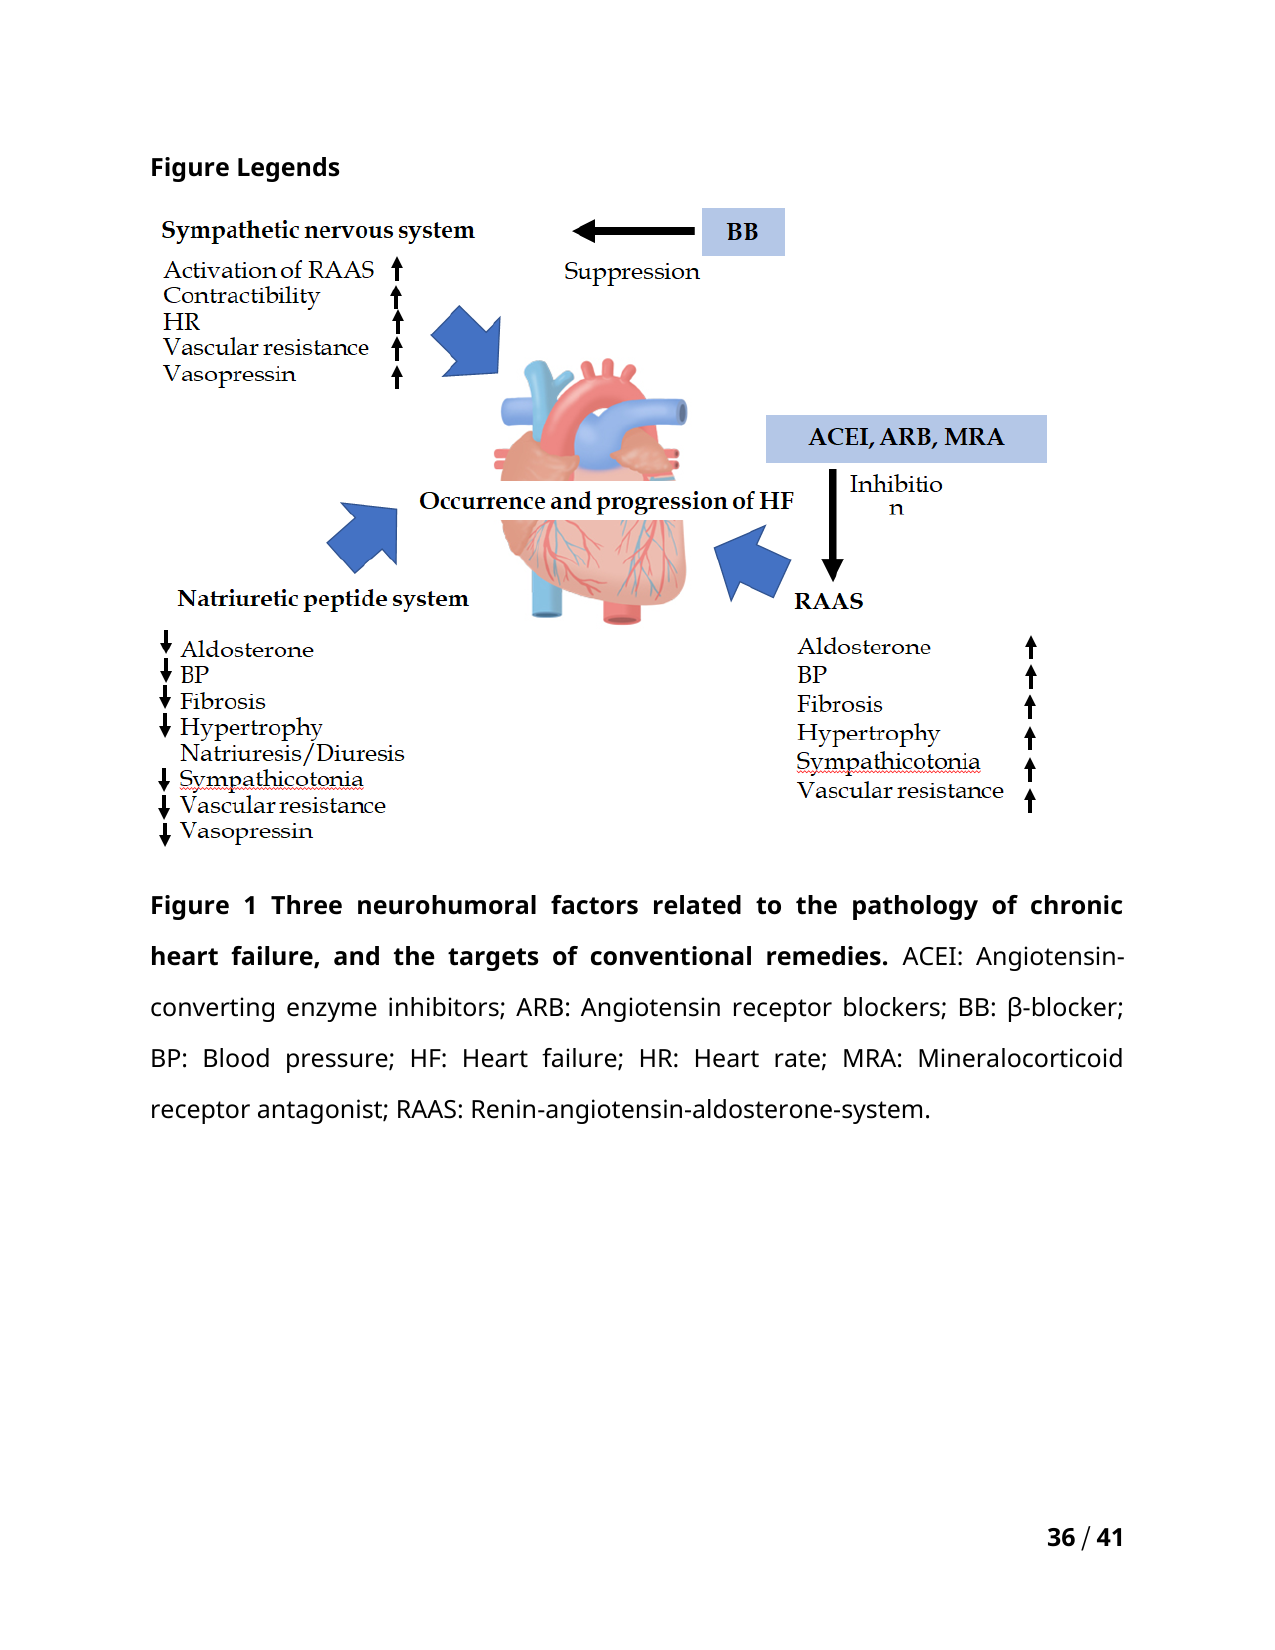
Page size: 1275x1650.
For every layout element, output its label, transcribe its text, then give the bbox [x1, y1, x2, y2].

text Figure Legends [150, 150, 1125, 184]
text Figure 1 Three neurohumoral factors related to the pathology of chronic heart failure, and the targets of conventional remedies. ACEI: Angiotensin-converting enzyme inhibitors; ARB: Angiotensin receptor blockers; BB: β-blocker; BP: Blood pressure; HF: Heart failure; HR: Heart rate; MRA: Mineralocorticoid receptor antagonist; RAAS: Renin-angiotensin-aldosterone-system. [150, 888, 1125, 1126]
picture [150, 201, 1050, 874]
